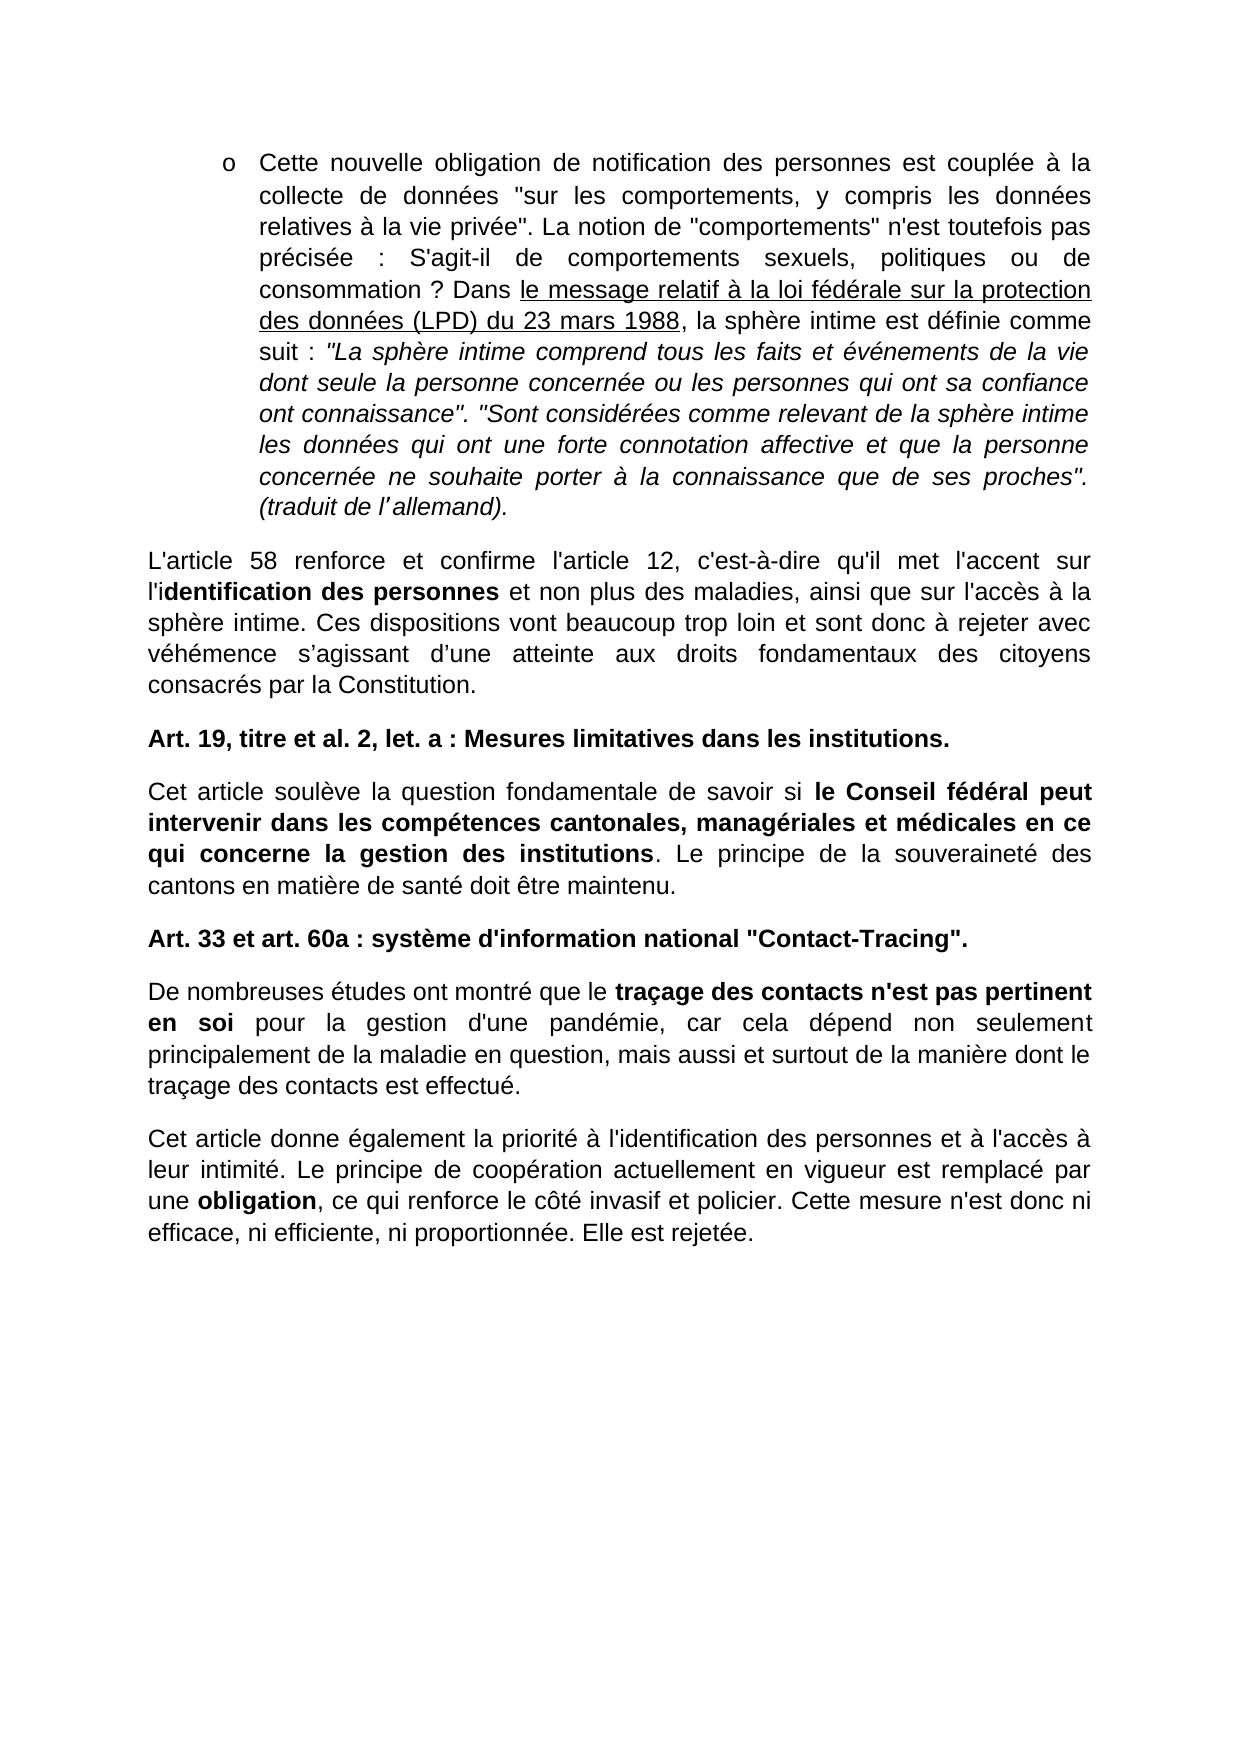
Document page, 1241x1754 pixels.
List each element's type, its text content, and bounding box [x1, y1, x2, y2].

text Art. 33 et art. 60a : système d'information national "Contact-Tracing". [148, 922, 1093, 953]
text Cet article donne également la priorité à l'identification des personnes et à l'accès à leur intimité. Le principe de coopération actuellement en vigueur est remplacé par une obligation, ce qui renforce le côté invasif et policier. Cette mesure n'est donc ni efficace, ni efficiente, ni proportionnée. Elle est rejetée. [148, 1122, 1093, 1246]
text Cet article soulève la question fondamentale de savoir si le Conseil fédéral peut intervenir dans les compétences cantonales, managériales et médicales en ce qui concerne la gestion des institutions. Le principe de la souveraineté des cantons en matière de santé doit être maintenu. [148, 775, 1093, 899]
text Art. 19, titre et al. 2, let. a : Mesures limitatives dans les institutions. [148, 721, 1093, 753]
text L'article 58 renforce et confirme l'article 12, c'est-à-dire qu'il met l'accent sur l'identification des personnes et non plus des maladies, ainsi que sur l'accès à la sphère intime. Ces dispositions vont beaucoup trop loin et sont donc à rejeter avec véhémence s’agissant d’une atteinte aux droits fondamentaux des citoyens consacrés par la Constitution. [148, 543, 1093, 699]
text De nombreuses études ont montré que le traçage des contacts n'est pas pertinent en soi pour la gestion d'une pandémie, car cela dépend non seulement principalement de la maladie en question, mais aussi et surtout de la manière dont le traçage des contacts est effectué. [148, 975, 1093, 1099]
list Cette nouvelle obligation de notification des personnes est couplée à la collecte de données "sur les comportements, y compris les données relatives à la vie privée". La notion de "comportements" n'est toutefois pas précisée : S'agit-il de comportements sexuels, politiques ou de consommation ? Dans le message relatif à la loi fédérale sur la protection des données (LPD) du 23 mars 1988, la sphère intime est définie comme suit : "La sphère intime comprend tous les faits et événements de la vie dont seule la personne concernée ou les personnes qui ont sa confiance ont connaissance". "Sont considérées comme relevant de la sphère intime les données qui ont une forte connotation affective et que la personne concernée ne souhaite porter à la connaissance que de ses proches". (traduit de l’allemand). [221, 148, 1093, 521]
